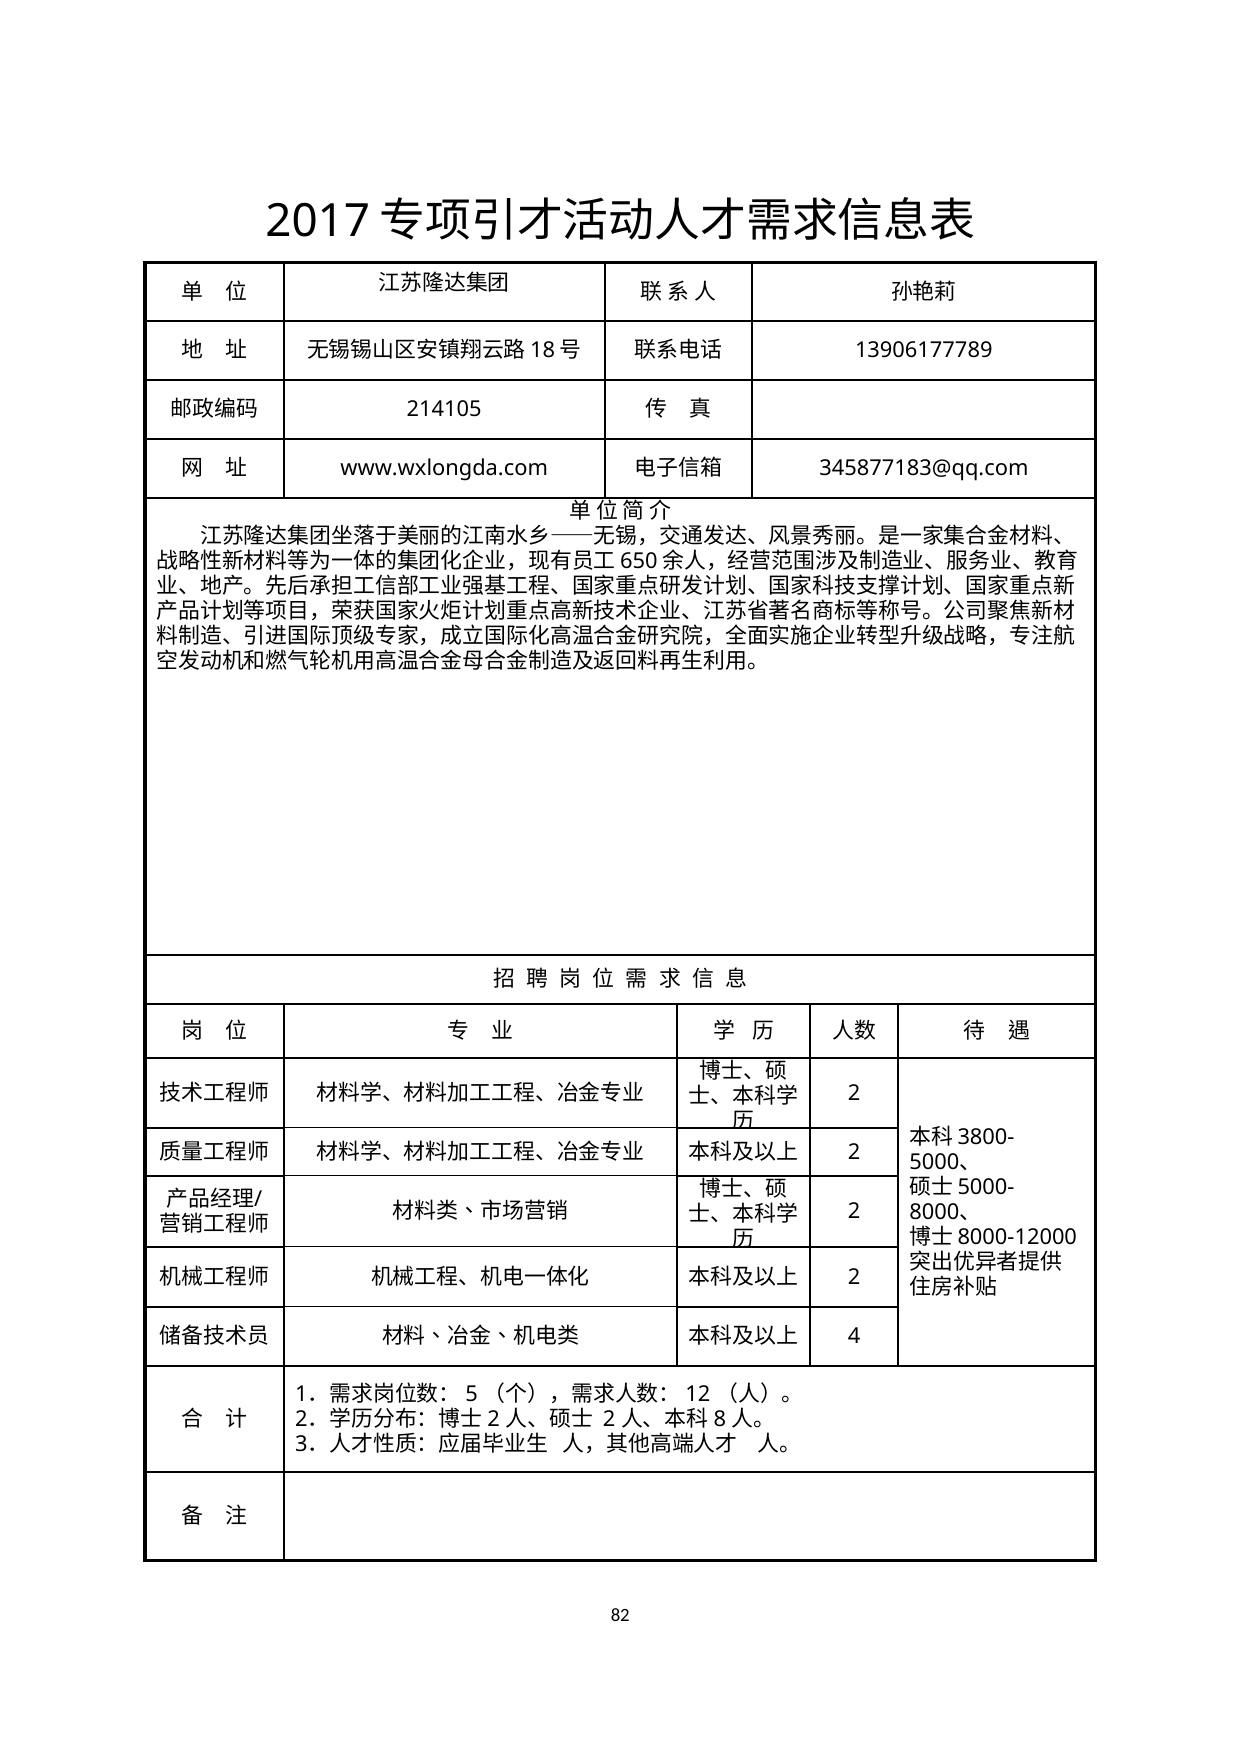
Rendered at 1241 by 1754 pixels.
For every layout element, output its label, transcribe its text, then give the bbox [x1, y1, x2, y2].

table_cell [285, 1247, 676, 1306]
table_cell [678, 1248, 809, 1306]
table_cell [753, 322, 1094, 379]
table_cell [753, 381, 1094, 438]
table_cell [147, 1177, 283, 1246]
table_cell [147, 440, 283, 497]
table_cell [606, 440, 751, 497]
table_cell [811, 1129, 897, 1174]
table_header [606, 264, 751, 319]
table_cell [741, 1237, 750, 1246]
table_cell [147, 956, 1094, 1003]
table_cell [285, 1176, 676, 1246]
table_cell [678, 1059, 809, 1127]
text 2017专项引才活动人才需求信息表 [159, 190, 1081, 248]
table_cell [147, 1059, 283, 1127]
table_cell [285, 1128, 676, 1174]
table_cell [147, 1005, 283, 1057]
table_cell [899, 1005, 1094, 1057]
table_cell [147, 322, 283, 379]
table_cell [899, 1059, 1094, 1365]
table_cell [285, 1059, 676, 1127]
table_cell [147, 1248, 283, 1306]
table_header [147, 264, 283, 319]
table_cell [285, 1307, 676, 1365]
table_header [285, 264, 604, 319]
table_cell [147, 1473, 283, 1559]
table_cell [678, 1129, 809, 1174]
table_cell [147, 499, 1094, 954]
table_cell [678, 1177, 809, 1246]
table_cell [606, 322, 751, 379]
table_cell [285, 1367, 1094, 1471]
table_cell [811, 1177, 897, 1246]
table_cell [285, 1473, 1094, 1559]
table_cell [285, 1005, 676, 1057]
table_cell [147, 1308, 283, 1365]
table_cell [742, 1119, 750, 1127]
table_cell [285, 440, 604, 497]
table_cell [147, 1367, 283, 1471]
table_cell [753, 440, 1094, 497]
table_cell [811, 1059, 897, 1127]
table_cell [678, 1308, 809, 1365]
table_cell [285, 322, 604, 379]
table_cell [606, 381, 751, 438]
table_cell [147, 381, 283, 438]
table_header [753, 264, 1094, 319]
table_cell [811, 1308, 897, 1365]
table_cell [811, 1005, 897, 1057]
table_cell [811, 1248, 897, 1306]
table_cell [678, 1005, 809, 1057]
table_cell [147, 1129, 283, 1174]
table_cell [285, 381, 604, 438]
